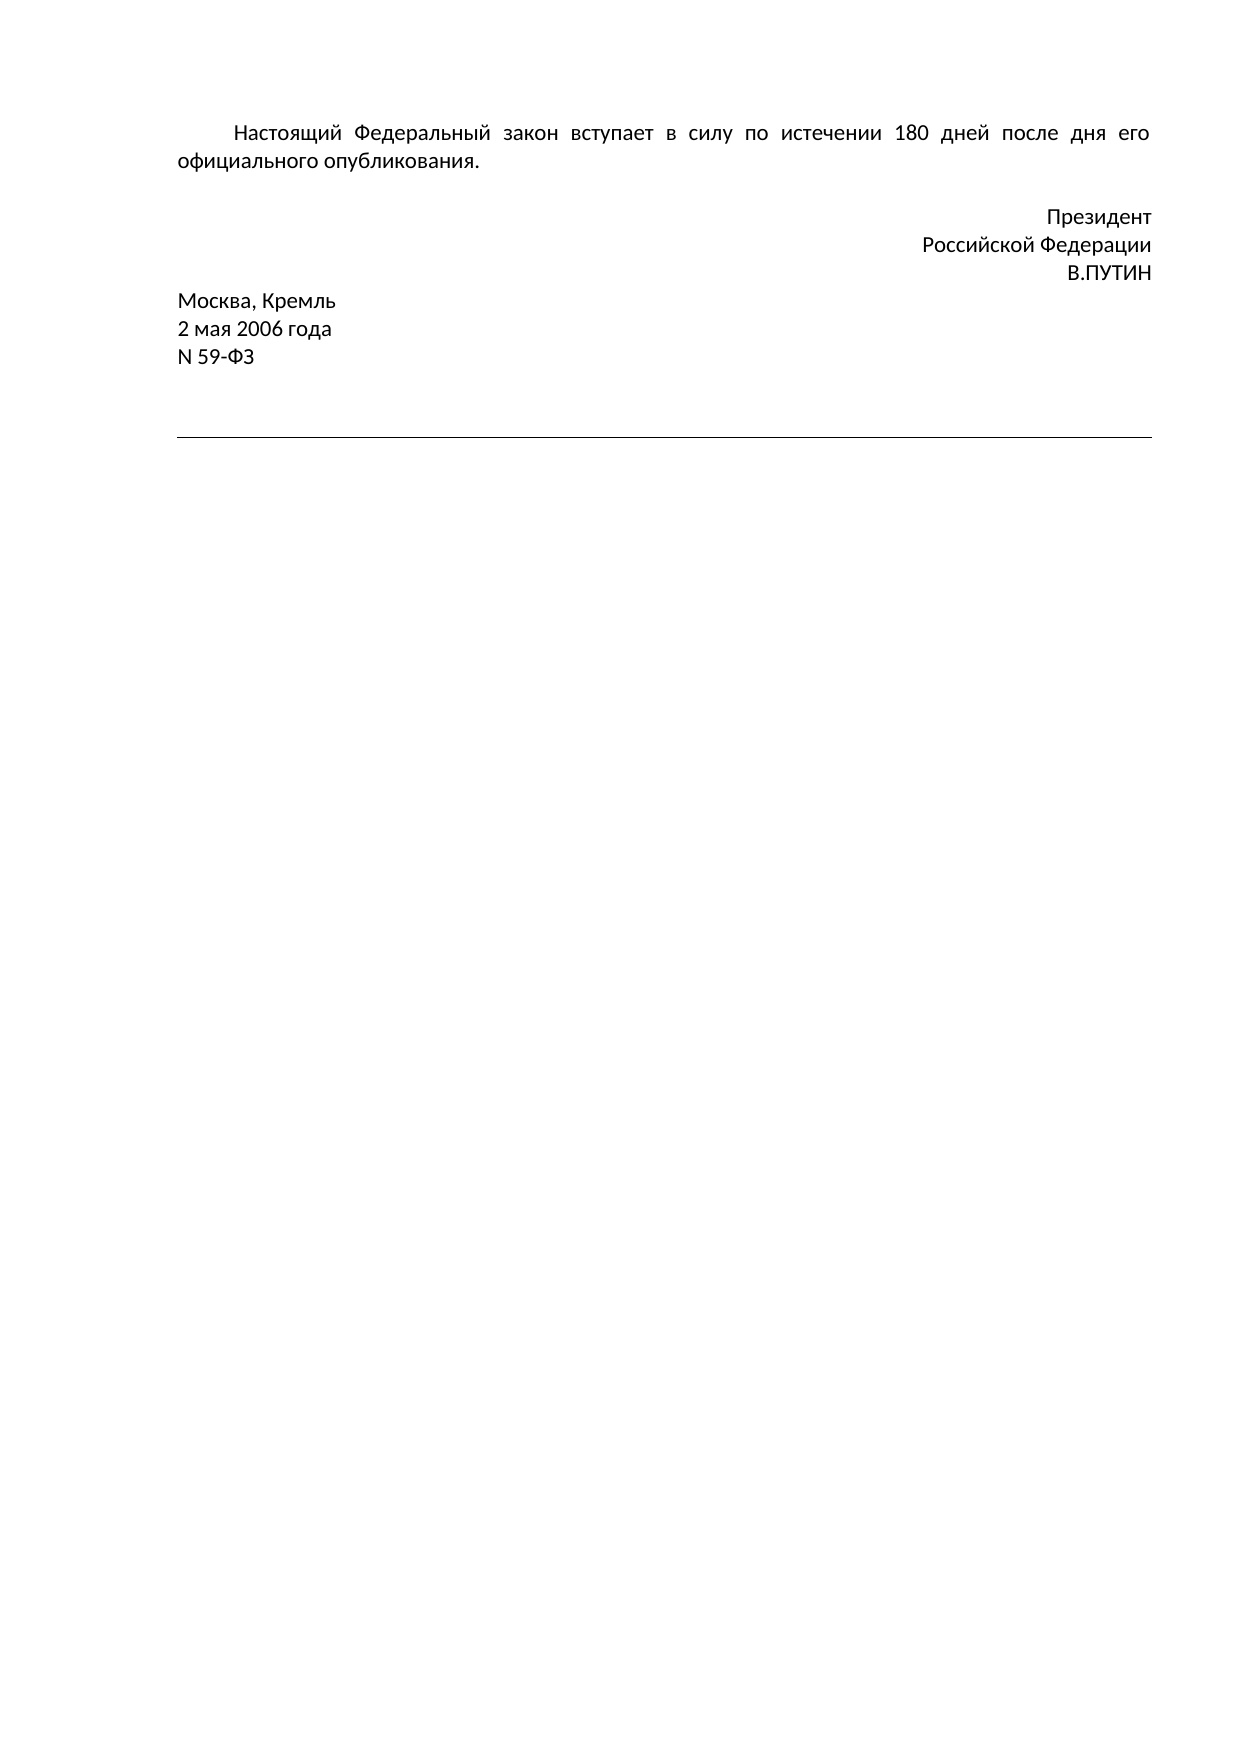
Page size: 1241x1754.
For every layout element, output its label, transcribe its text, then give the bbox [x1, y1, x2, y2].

text 2 мая 2006 года [177, 314, 1152, 342]
text N 59-ФЗ [177, 342, 1152, 370]
text Президент [177, 202, 1152, 230]
text Москва, Кремль [177, 286, 1152, 314]
text Российской Федерации [177, 230, 1152, 258]
text Настоящий Федеральный закон вступает в силу по истечении 180 дней после дня его официального опубликования. [177, 118, 1152, 174]
text В.ПУТИН [177, 258, 1152, 286]
